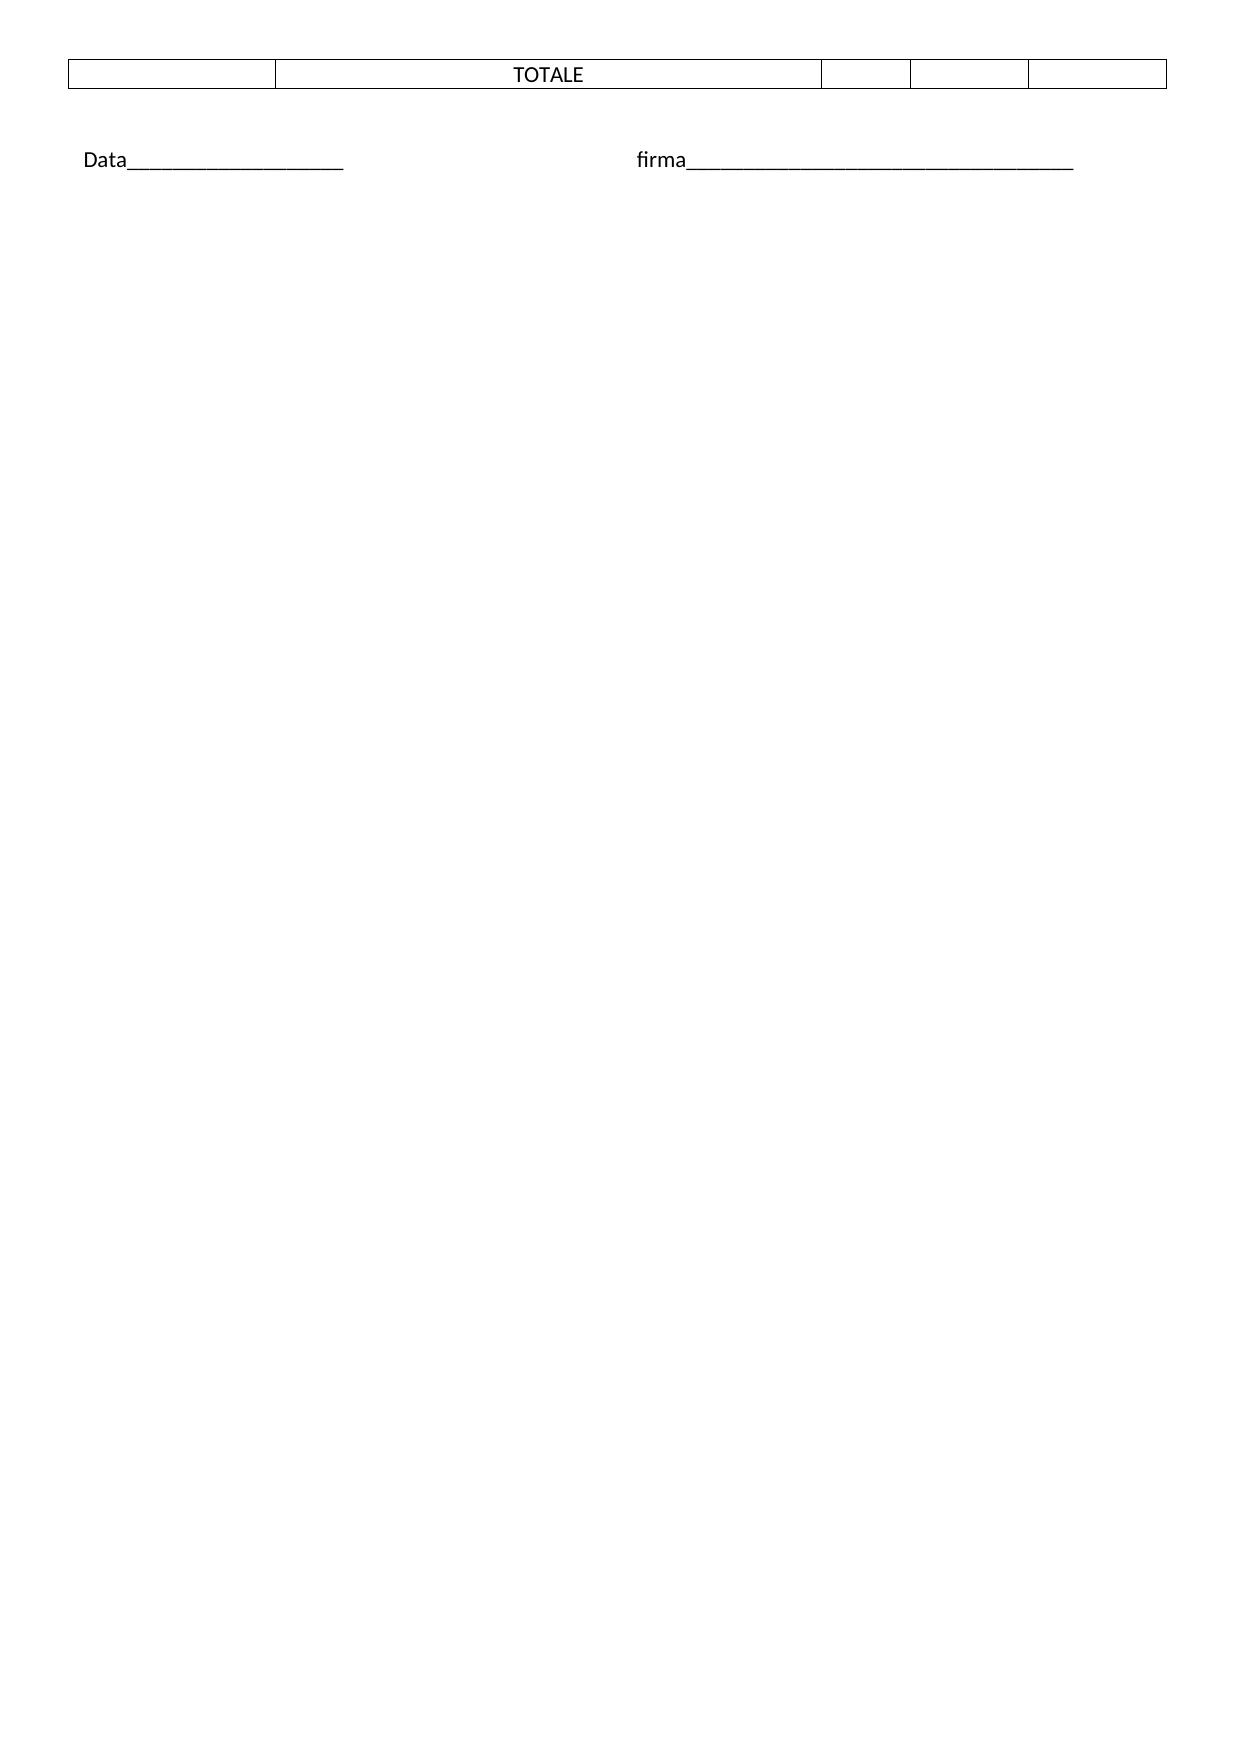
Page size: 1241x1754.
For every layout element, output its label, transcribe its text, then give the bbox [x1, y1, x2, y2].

table_cell 60 [822, 60, 910, 88]
table_cell [69, 60, 275, 88]
table_cell [911, 60, 1028, 88]
text Data___________________ firma__________________________________ [83, 145, 1152, 173]
table_cell TOTALE [276, 60, 821, 88]
table_cell [1029, 60, 1166, 88]
